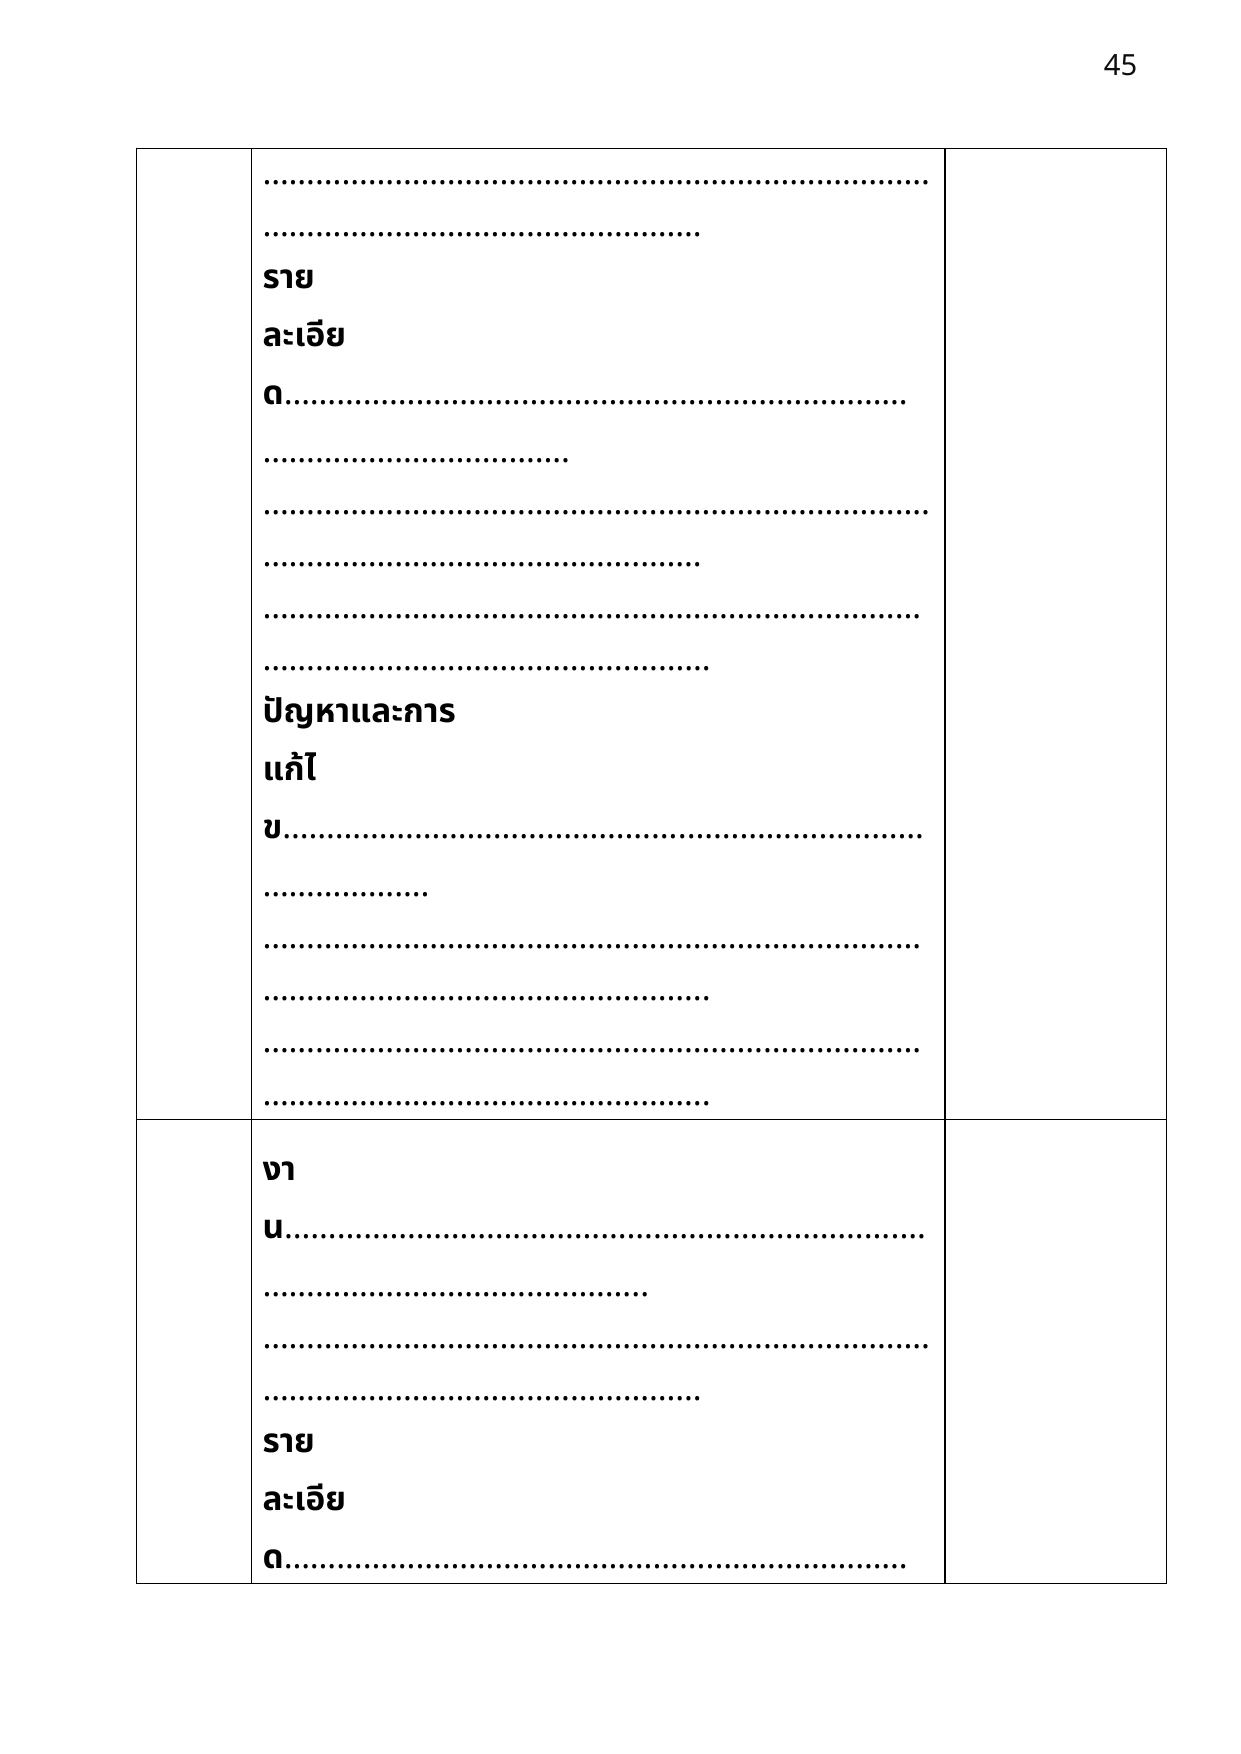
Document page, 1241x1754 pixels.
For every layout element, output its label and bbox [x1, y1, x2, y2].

table_cell [252, 1120, 944, 1583]
table_cell [946, 1120, 1166, 1583]
table_cell [946, 149, 1166, 1119]
table_cell [252, 149, 944, 1119]
table_cell [137, 149, 251, 1119]
table_cell [137, 1120, 251, 1583]
